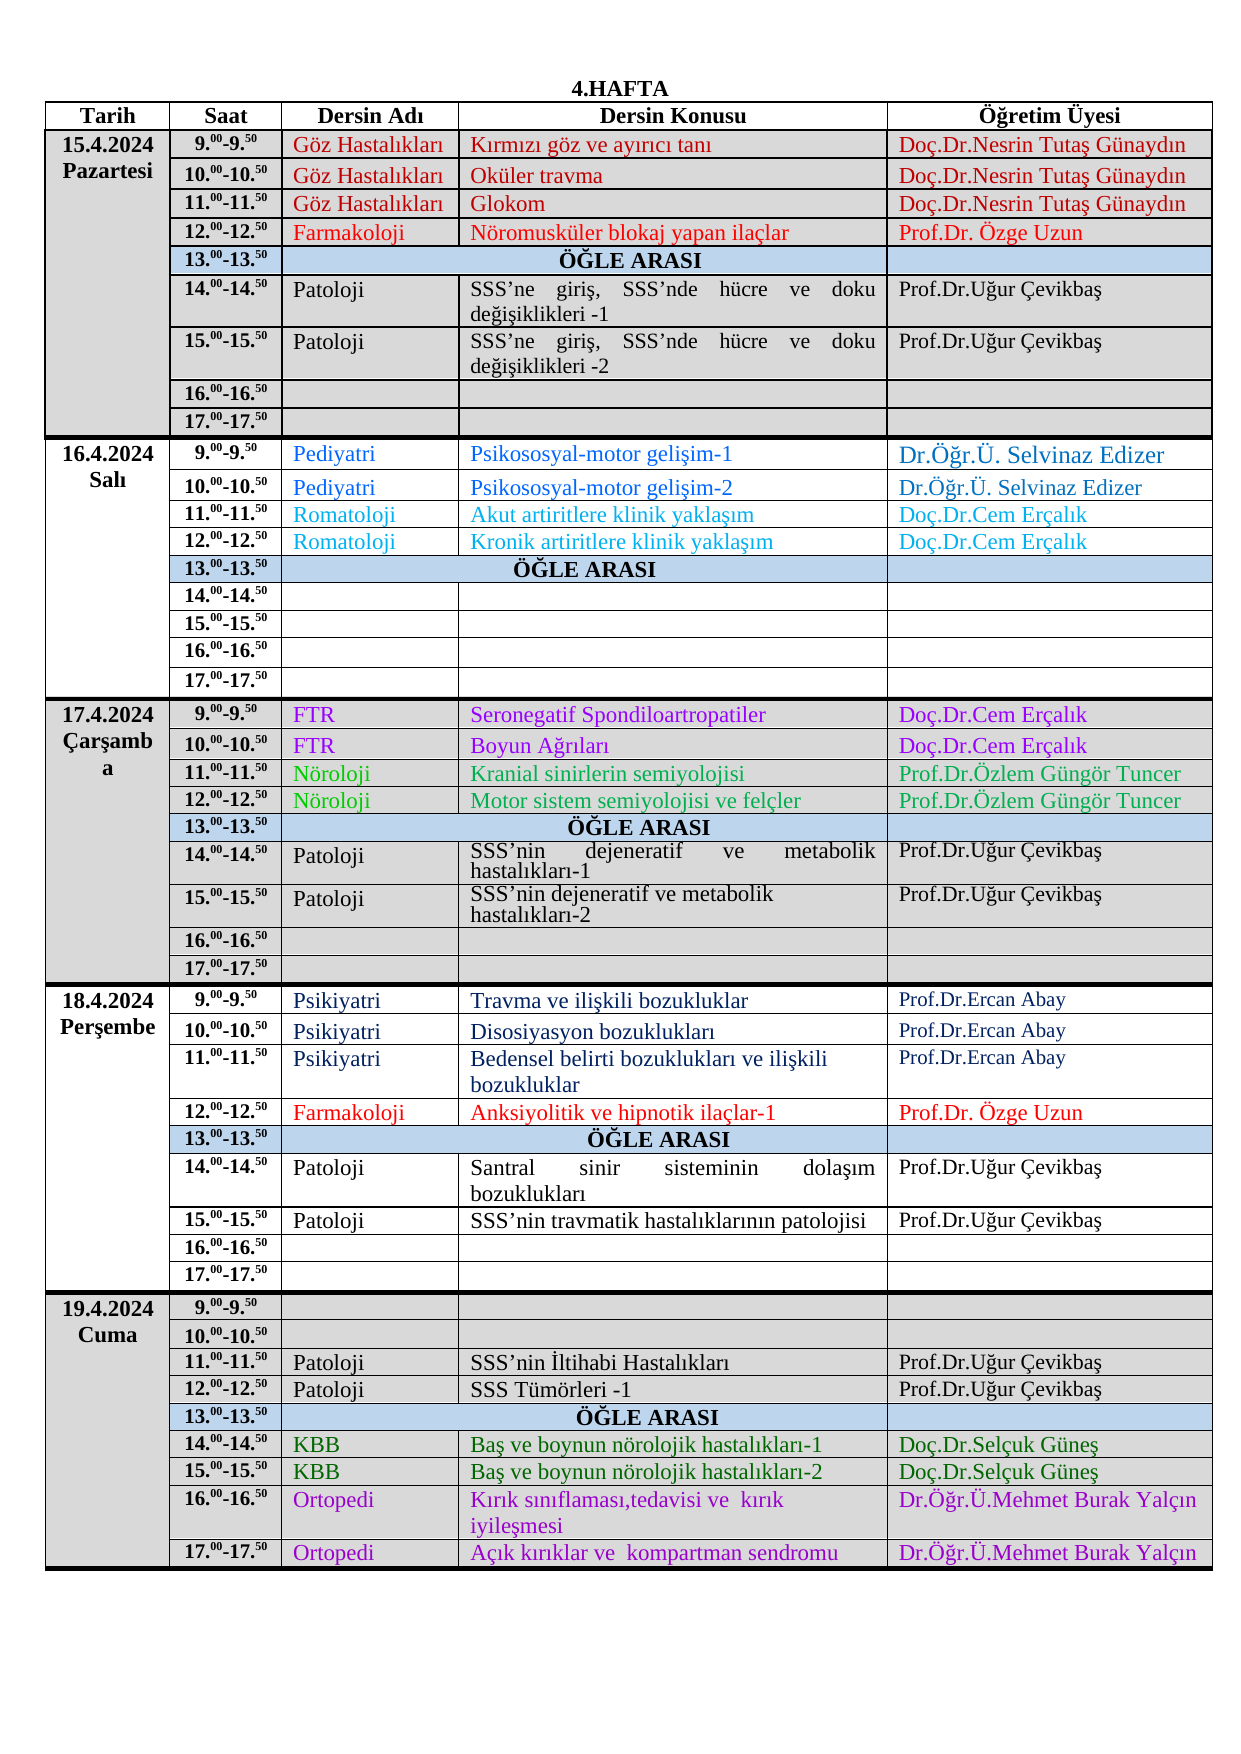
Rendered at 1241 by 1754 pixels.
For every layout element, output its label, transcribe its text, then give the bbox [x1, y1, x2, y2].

table_cell [888, 1126, 1212, 1153]
table_cell Prof.Dr.Uğur Çevikbaş [888, 328, 1211, 378]
table_cell Oküler travma [460, 159, 886, 188]
table_cell 16.4.2024 Salı [46, 440, 169, 696]
table_cell [888, 814, 1212, 841]
table_cell Farmakoloji [282, 1099, 458, 1125]
table_cell [888, 638, 1212, 667]
table_cell 14.00-14.50 [170, 583, 281, 609]
table_cell Doç.Dr.Cem Erçalık [888, 701, 1212, 727]
table_cell [888, 583, 1212, 609]
table_cell 14.00-14.50 [170, 842, 281, 884]
table_cell Açık kırıklar ve kompartman sendromu [459, 1540, 887, 1566]
table_cell 9.00-9.50 [170, 1295, 281, 1319]
table_cell Prof.Dr.Uğur Çevikbaş [888, 842, 1212, 884]
table_cell Doç.Dr.Cem Erçalık [888, 501, 1212, 527]
table_cell 14.00-14.50 [171, 276, 281, 326]
table_cell 15.00-15.50 [170, 885, 281, 927]
table_cell 14.00-14.50 [170, 1154, 281, 1206]
table_cell Patoloji [282, 842, 458, 884]
table_cell ÖĞLE ARASI [282, 1404, 887, 1430]
table_cell Doç.Dr.Nesrin Tutaş Günaydın [888, 159, 1211, 188]
table_cell [459, 928, 887, 954]
table_cell Prof.Dr.Uğur Çevikbaş [888, 276, 1211, 326]
table_cell [888, 247, 1211, 273]
table_cell [460, 409, 886, 435]
table_cell 16.00-16.50 [170, 1235, 281, 1261]
table_cell Patoloji [282, 1154, 458, 1206]
table_cell Doç.Dr.Nesrin Tutaş Günaydın [888, 131, 1211, 157]
table_cell Baş ve boynun nörolojik hastalıkları-2 [459, 1458, 887, 1485]
table_cell Romatoloji [282, 528, 458, 555]
table_cell Prof.Dr.Özlem Güngör Tuncer [888, 787, 1212, 813]
table_cell 9.00-9.50 [170, 987, 281, 1013]
table_cell 13.00-13.50 [170, 556, 281, 582]
table_cell SSS’ne giriş, SSS’nde hücre ve doku değişiklikleri -2 [460, 328, 886, 378]
table_cell [282, 1295, 458, 1319]
table_cell Göz Hastalıkları [283, 190, 458, 217]
table_cell 17.4.2024 Çarşamba [46, 701, 169, 982]
table_cell Prof.Dr.Özlem Güngör Tuncer [888, 760, 1212, 786]
table_cell 10.00-10.50 [170, 1320, 281, 1348]
table_cell 11.00-11.50 [170, 501, 281, 527]
table_cell Boyun Ağrıları [459, 729, 887, 758]
table_cell Göz Hastalıkları [283, 159, 458, 188]
table_cell Baş ve boynun nörolojik hastalıkları-1 [459, 1431, 887, 1457]
table_cell 15.00-15.50 [171, 328, 281, 378]
table_cell Kranial sinirlerin semiyolojisi [459, 760, 887, 786]
table_cell SSS’nin travmatik hastalıklarının patolojisi [459, 1208, 887, 1234]
table_cell Patoloji [282, 1376, 458, 1402]
table_cell [282, 1262, 458, 1290]
table_cell Prof.Dr. Özge Uzun [888, 1099, 1212, 1125]
table_cell 15.00-15.50 [170, 1458, 281, 1485]
table_cell 16.00-16.50 [170, 928, 281, 954]
table_cell ÖĞLE ARASI [282, 814, 887, 841]
table_cell [459, 638, 887, 667]
table_cell 16.00-16.50 [171, 381, 281, 407]
table_cell Kronik artiritlere klinik yaklaşım [459, 528, 887, 555]
table_cell [459, 956, 887, 982]
table_cell Göz Hastalıkları [283, 131, 458, 157]
table_cell [282, 928, 458, 954]
table_cell 13.00-13.50 [170, 1404, 281, 1430]
table_cell 15.00-15.50 [170, 1208, 281, 1234]
table_cell 13.00-13.50 [170, 1126, 281, 1153]
table_cell [459, 1262, 887, 1290]
table_cell 13.00-13.50 [171, 247, 281, 273]
table_cell [283, 409, 458, 435]
table_cell KBB [282, 1431, 458, 1457]
table_cell [888, 1262, 1212, 1290]
table_cell Prof.Dr.Uğur Çevikbaş [888, 1208, 1212, 1234]
table_cell [888, 556, 1212, 582]
table_cell [888, 1235, 1212, 1261]
table_cell Prof.Dr. Özge Uzun [888, 219, 1211, 245]
table_cell Nöroloji [282, 787, 458, 813]
table_cell [888, 381, 1211, 407]
table_cell Nöroloji [282, 760, 458, 786]
table_cell 11.00-11.50 [170, 1349, 281, 1375]
table_cell 12.00-12.50 [170, 1099, 281, 1125]
table_cell Patoloji [282, 1349, 458, 1375]
table_cell KBB [282, 1458, 458, 1485]
table_cell 9.00-9.50 [170, 440, 281, 469]
table_cell Patoloji [282, 1208, 458, 1234]
table_cell 10.00-10.50 [170, 729, 281, 758]
table_cell 14.00-14.50 [170, 1431, 281, 1457]
table_header Dersin Konusu [459, 103, 887, 129]
table_header Öğretim Üyesi [888, 103, 1212, 129]
table_cell [888, 1404, 1212, 1430]
table_cell 11.00-11.50 [170, 760, 281, 786]
table_cell ÖĞLE ARASI [282, 556, 887, 582]
table_cell [282, 583, 458, 609]
table_cell [460, 381, 886, 407]
table_cell Kırık sınıflaması,tedavisi ve kırık iyileşmesi [459, 1486, 887, 1538]
table_cell Patoloji [282, 885, 458, 927]
table_cell [888, 1295, 1212, 1319]
table_header Tarih [46, 103, 169, 129]
table_cell Psikiyatri [282, 1045, 458, 1098]
table_cell Glokom [460, 190, 886, 217]
table_cell 19.4.2024 Cuma [46, 1295, 169, 1566]
table_cell [283, 381, 458, 407]
table_cell Motor sistem semiyolojisi ve felçler [459, 787, 887, 813]
table_cell SSS’nin İltihabi Hastalıkları [459, 1349, 887, 1375]
table_cell 11.00-11.50 [171, 190, 281, 217]
table_cell Doç.Dr.Cem Erçalık [888, 729, 1212, 758]
table_cell Prof.Dr.Uğur Çevikbaş [888, 1154, 1212, 1206]
table_cell Romatoloji [282, 501, 458, 527]
table_cell 17.00-17.50 [170, 1540, 281, 1566]
table_cell 12.00-12.50 [171, 219, 281, 245]
text 4.HAFTA [75, 75, 1165, 101]
table_cell [282, 611, 458, 637]
table_cell Psikiyatri [282, 987, 458, 1013]
table_cell Prof.Dr.Ercan Abay [888, 1045, 1212, 1098]
table_cell Pediyatri [282, 440, 458, 469]
table_cell Prof.Dr.Uğur Çevikbaş [888, 1349, 1212, 1375]
table_cell Nöromusküler blokaj yapan ilaçlar [460, 219, 886, 245]
table_cell 13.00-13.50 [170, 814, 281, 841]
table_cell 15.4.2024 Pazartesi [46, 131, 169, 435]
table_cell Ortopedi [282, 1540, 458, 1566]
table_cell 18.4.2024 Perşembe [46, 987, 169, 1290]
table_cell Prof.Dr.Ercan Abay [888, 987, 1212, 1013]
table_cell 11.00-11.50 [170, 1045, 281, 1098]
table_cell FTR [282, 729, 458, 758]
table_header Saat [170, 103, 281, 129]
table_cell 17.00-17.50 [170, 668, 281, 696]
table_cell 12.00-12.50 [170, 1376, 281, 1402]
table_cell 17.00-17.50 [170, 1262, 281, 1290]
table_cell ÖĞLE ARASI [282, 1126, 887, 1153]
table_cell Kırmızı göz ve ayırıcı tanı [460, 131, 886, 157]
table_cell 9.00-9.50 [171, 131, 281, 157]
table_cell Patoloji [283, 328, 458, 378]
table_cell Akut artiritlere klinik yaklaşım [459, 501, 887, 527]
table_cell SSS’ne giriş, SSS’nde hücre ve doku değişiklikleri -1 [460, 276, 886, 326]
table_cell [459, 1235, 887, 1261]
table_cell Doç.Dr.Selçuk Güneş [888, 1458, 1212, 1485]
table_cell Prof.Dr.Ercan Abay [888, 1014, 1212, 1044]
table_cell 16.00-16.50 [170, 638, 281, 667]
table_header Dersin Adı [282, 103, 458, 129]
table_cell 15.00-15.50 [170, 611, 281, 637]
table_cell Psikososyal-motor gelişim-1 [459, 440, 887, 469]
table_cell [282, 1320, 458, 1348]
table_cell Dr.Öğr.Ü. Selvinaz Edizer [888, 470, 1212, 500]
table_cell Dr.Öğr.Ü.Mehmet Burak Yalçın [888, 1486, 1212, 1538]
table_cell [888, 611, 1212, 637]
table_cell FTR [282, 701, 458, 727]
table_cell Psikiyatri [282, 1014, 458, 1044]
table_cell 12.00-12.50 [170, 787, 281, 813]
table_cell SSS’nin dejeneratif ve metabolik hastalıkları-1 [459, 842, 887, 884]
table_cell [888, 668, 1212, 696]
table_cell Dr.Öğr.Ü. Selvinaz Edizer [888, 440, 1212, 469]
table_cell [888, 1320, 1212, 1348]
table_cell Doç.Dr.Nesrin Tutaş Günaydın [888, 190, 1211, 217]
table_cell SSS’nin dejeneratif ve metabolik hastalıkları-2 [459, 885, 887, 927]
table_cell [459, 1295, 887, 1319]
table_cell ÖĞLE ARASI [283, 247, 886, 273]
table_cell [459, 611, 887, 637]
table_cell Doç.Dr.Cem Erçalık [888, 528, 1212, 555]
table_cell Seronegatif Spondiloartropatiler [459, 701, 887, 727]
table_cell Prof.Dr.Uğur Çevikbaş [888, 885, 1212, 927]
table_cell 10.00-10.50 [170, 1014, 281, 1044]
table_cell Pediyatri [282, 470, 458, 500]
table_cell Psikososyal-motor gelişim-2 [459, 470, 887, 500]
table_cell Bedensel belirti bozuklukları ve ilişkili bozukluklar [459, 1045, 887, 1098]
table_cell [888, 956, 1212, 982]
table_cell [282, 1235, 458, 1261]
table_cell Anksiyolitik ve hipnotik ilaçlar-1 [459, 1099, 887, 1125]
table_cell [888, 928, 1212, 954]
table_cell 9.00-9.50 [170, 701, 281, 727]
table_cell 12.00-12.50 [170, 528, 281, 555]
table_cell 16.00-16.50 [170, 1486, 281, 1538]
table_cell Patoloji [283, 276, 458, 326]
table_cell Ortopedi [282, 1486, 458, 1538]
table_cell [282, 668, 458, 696]
table_cell 17.00-17.50 [170, 956, 281, 982]
table_cell Farmakoloji [283, 219, 458, 245]
table_cell 10.00-10.50 [171, 159, 281, 188]
table_cell [459, 1320, 887, 1348]
table_cell Dr.Öğr.Ü.Mehmet Burak Yalçın [888, 1540, 1212, 1566]
table_cell [282, 638, 458, 667]
table_cell Travma ve ilişkili bozukluklar [459, 987, 887, 1013]
table_cell [459, 668, 887, 696]
table_cell [888, 409, 1211, 435]
table_cell Santral sinir sisteminin dolaşım bozuklukları [459, 1154, 887, 1206]
table_cell Doç.Dr.Selçuk Güneş [888, 1431, 1212, 1457]
table_cell [459, 583, 887, 609]
table_cell 17.00-17.50 [171, 409, 281, 435]
table_cell 10.00-10.50 [170, 470, 281, 500]
table_cell Disosiyasyon bozuklukları [459, 1014, 887, 1044]
table_cell SSS Tümörleri -1 [459, 1376, 887, 1402]
table_cell [282, 956, 458, 982]
table_cell Prof.Dr.Uğur Çevikbaş [888, 1376, 1212, 1402]
